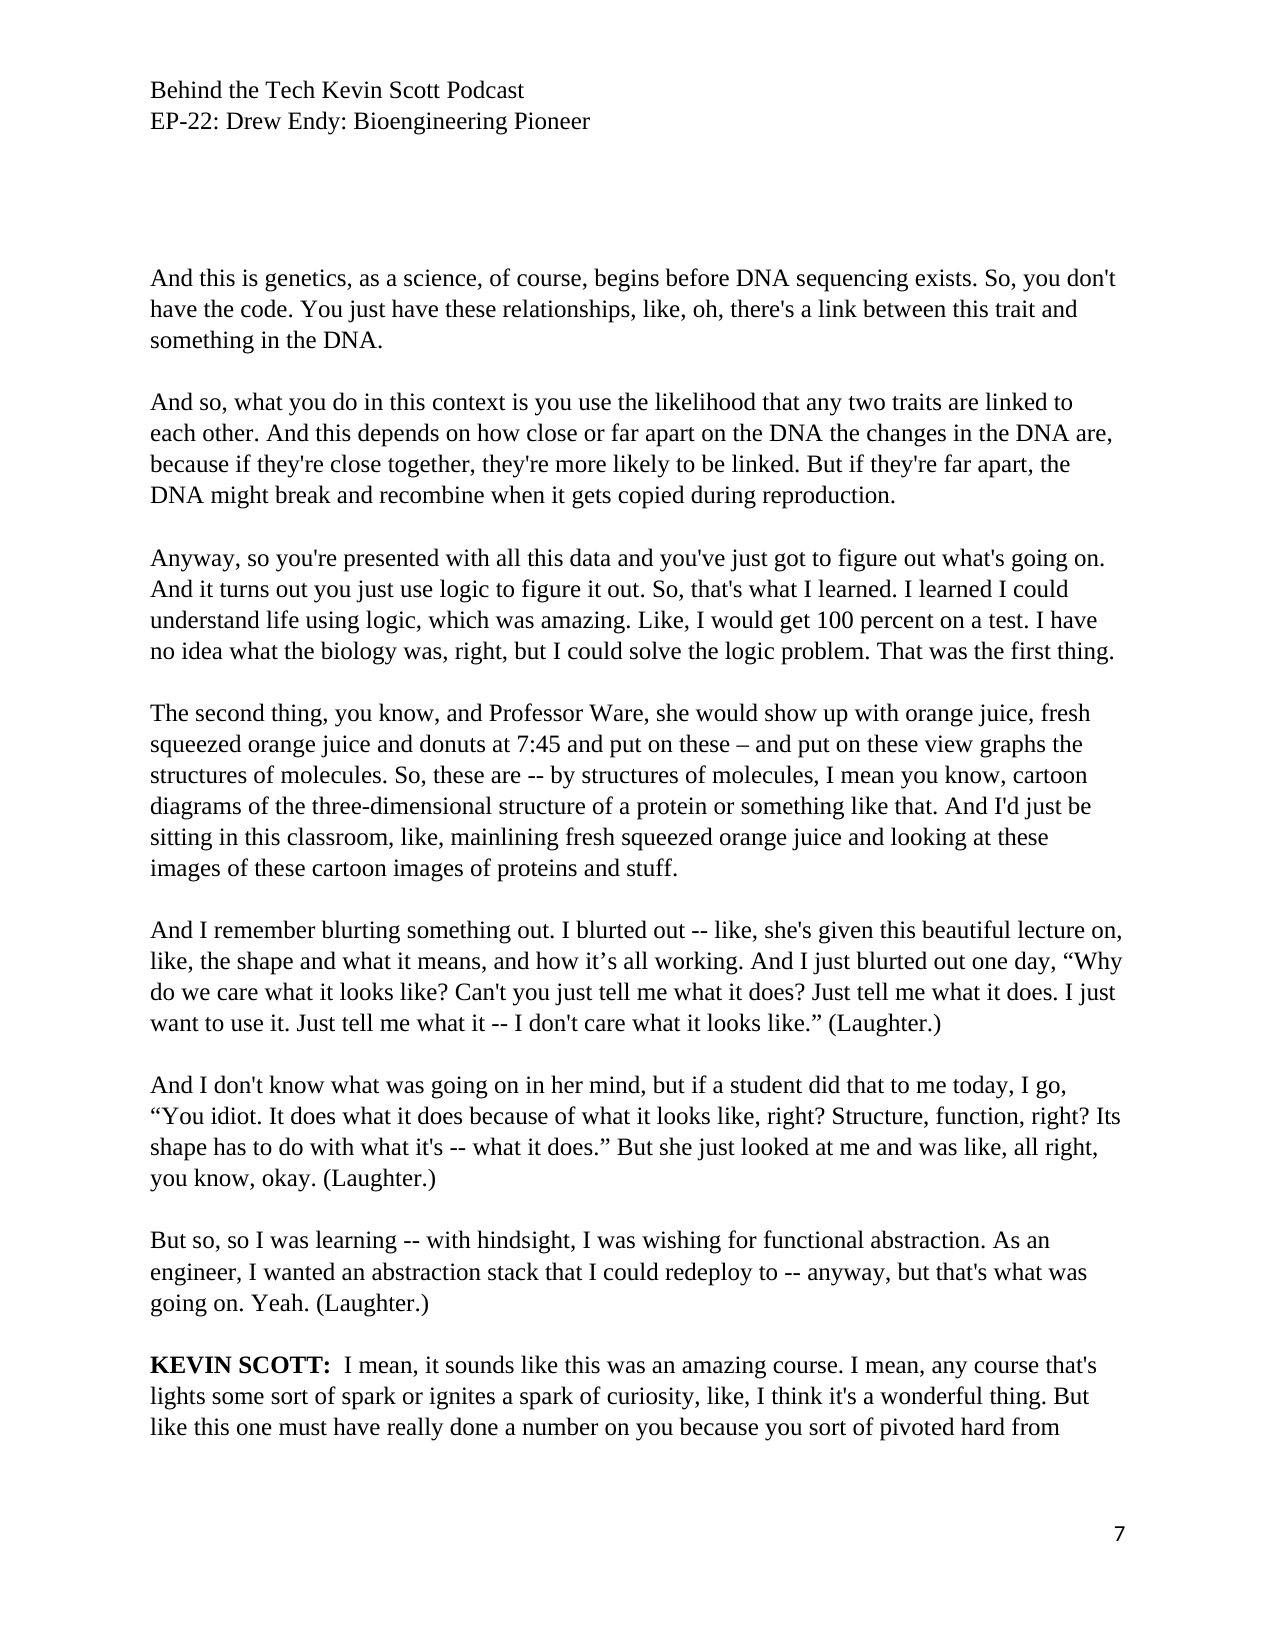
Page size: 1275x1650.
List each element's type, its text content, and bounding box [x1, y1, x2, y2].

text But so, so I was learning -- with hindsight, I was wishing for functional abstraction. As an engineer, I wanted an abstraction stack that I could redeploy to -- anyway, but that's what was going on. Yeah. (Laughter.) [150, 1226, 1125, 1316]
text And I remember blurting something out. I blurted out -- like, she's given this beautiful lecture on, like, the shape and what it means, and how it’s all working. And I just blurted out one day, “Why do we care what it looks like? Can't you just tell me what it does? Just tell me what it does. I just want to use it. Just tell me what it -- I don't care what it looks like.” (Laughter.) [150, 915, 1125, 1037]
text Anyway, so you're presented with all this data and you've just got to figure out what's going on. And it turns out you just use logic to figure it out. So, that's what I learned. I learned I could understand life using logic, which was amazing. Like, I would get 100 percent on a test. I have no idea what the biology was, right, but I could solve the logic problem. That was the first thing. [150, 543, 1125, 664]
text The second thing, you know, and Professor Ware, she would show up with orange juice, fresh squeezed orange juice and donuts at 7:45 and put on these – and put on these view graphs the structures of molecules. So, these are -- by structures of molecules, I mean you know, cartoon diagrams of the three-dimensional structure of a protein or something like that. And I'd just be sitting in this classroom, like, mainlining fresh squeezed orange juice and looking at these images of these cartoon images of proteins and stuff. [150, 698, 1125, 882]
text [150, 1350, 1125, 1441]
text And this is genetics, as a science, of course, begins before DNA sequencing exists. So, you don't have the code. You just have these relationships, like, oh, there's a link between this trait and something in the DNA. [150, 263, 1125, 354]
text And I don't know what was going on in her mind, but if a student did that to me today, I go, “You idiot. It does what it does because of what it looks like, right? Structure, function, right? Its shape has to do with what it's -- what it does.” But she just looked at me and was like, all right, you know, okay. (Laughter.) [150, 1070, 1125, 1192]
text And so, what you do in this context is you use the likelihood that any two traits are linked to each other. And this depends on how close or far apart on the DNA the changes in the DNA are, because if they're close together, they're more likely to be linked. But if they're far apart, the DNA might break and recombine when it gets copied during reproduction. [150, 387, 1125, 509]
